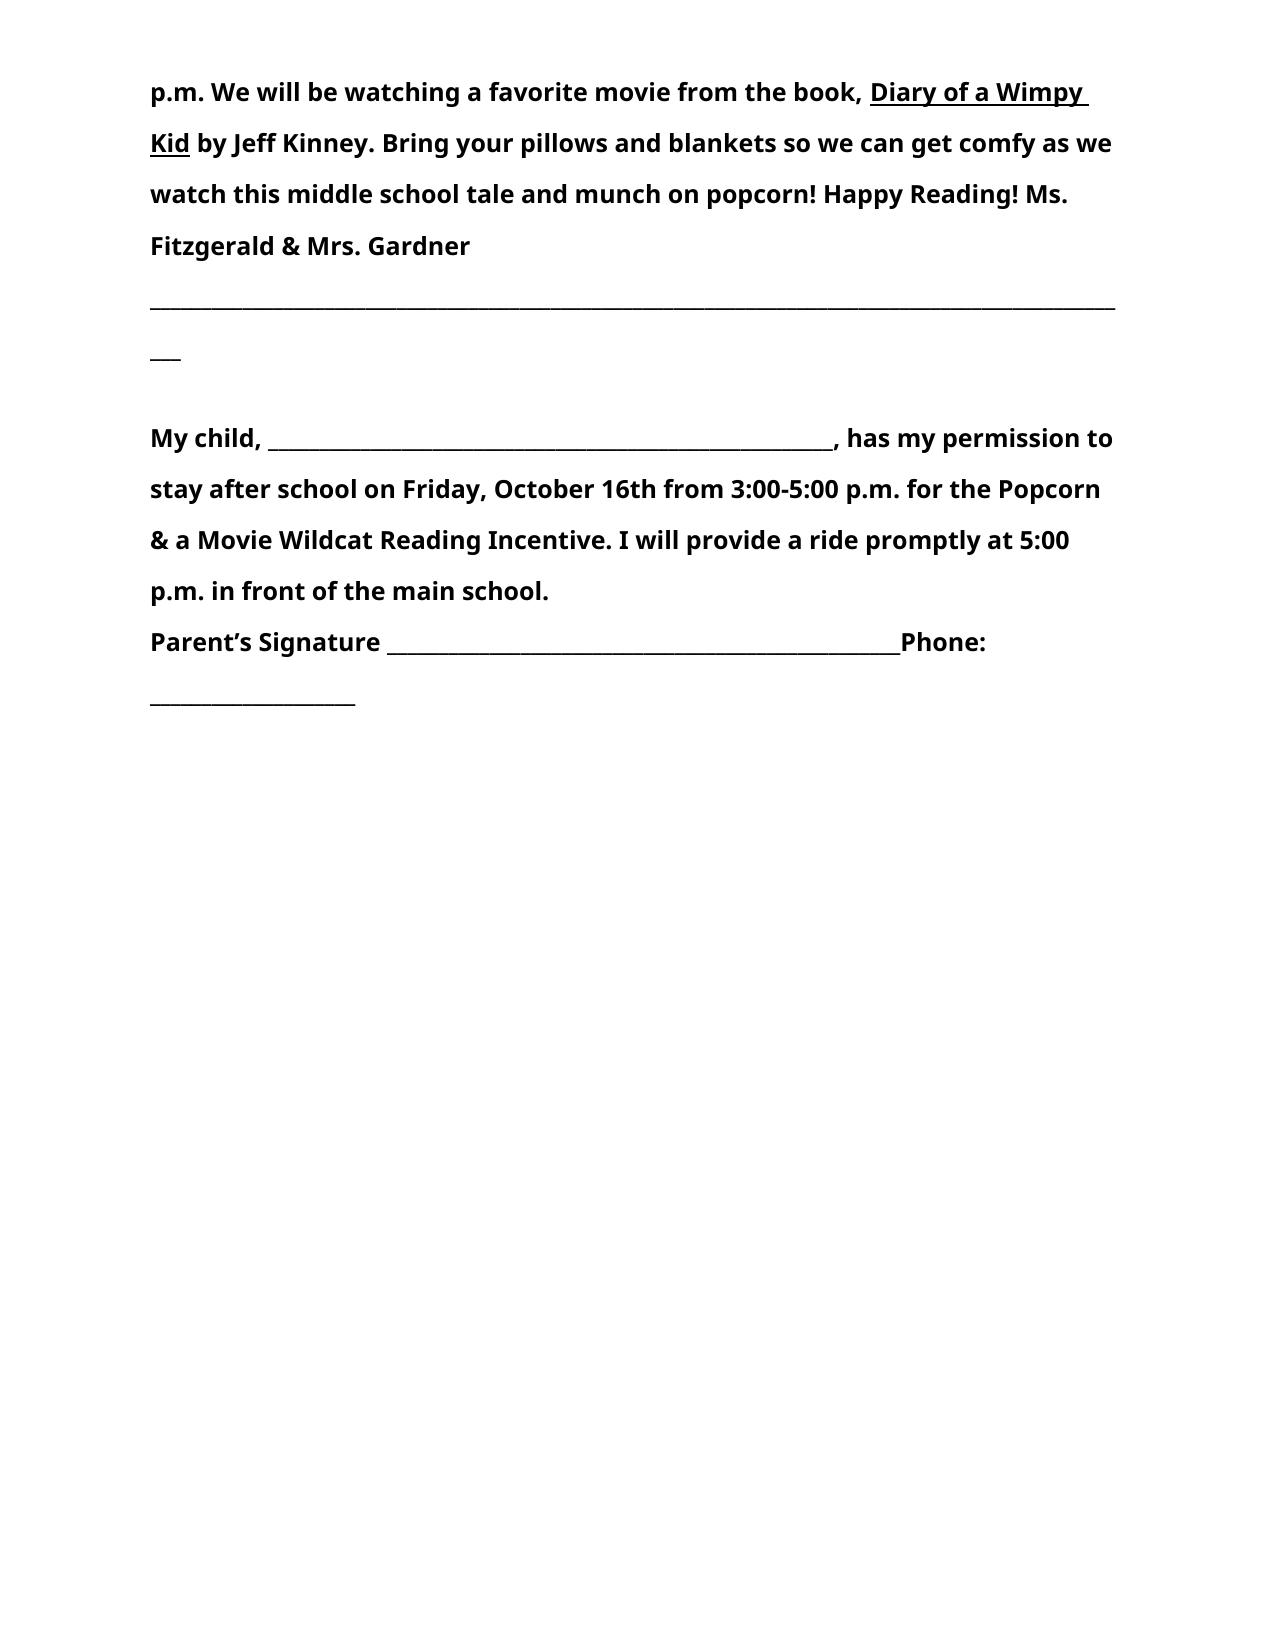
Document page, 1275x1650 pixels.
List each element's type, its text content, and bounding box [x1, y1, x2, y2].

text Parent’s Signature __________________________________________________Phone: ____________________ [150, 625, 1125, 710]
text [150, 75, 1125, 262]
text _________________________________________________________________________________________________ [150, 279, 1125, 364]
text My child, _______________________________________________________, has my permission to stay after school on Friday, October 16th from 3:00-5:00 p.m. for the Popcorn & a Movie Wildcat Reading Incentive. I will provide a ride promptly at 5:00 p.m. in front of the main school. [150, 421, 1125, 608]
